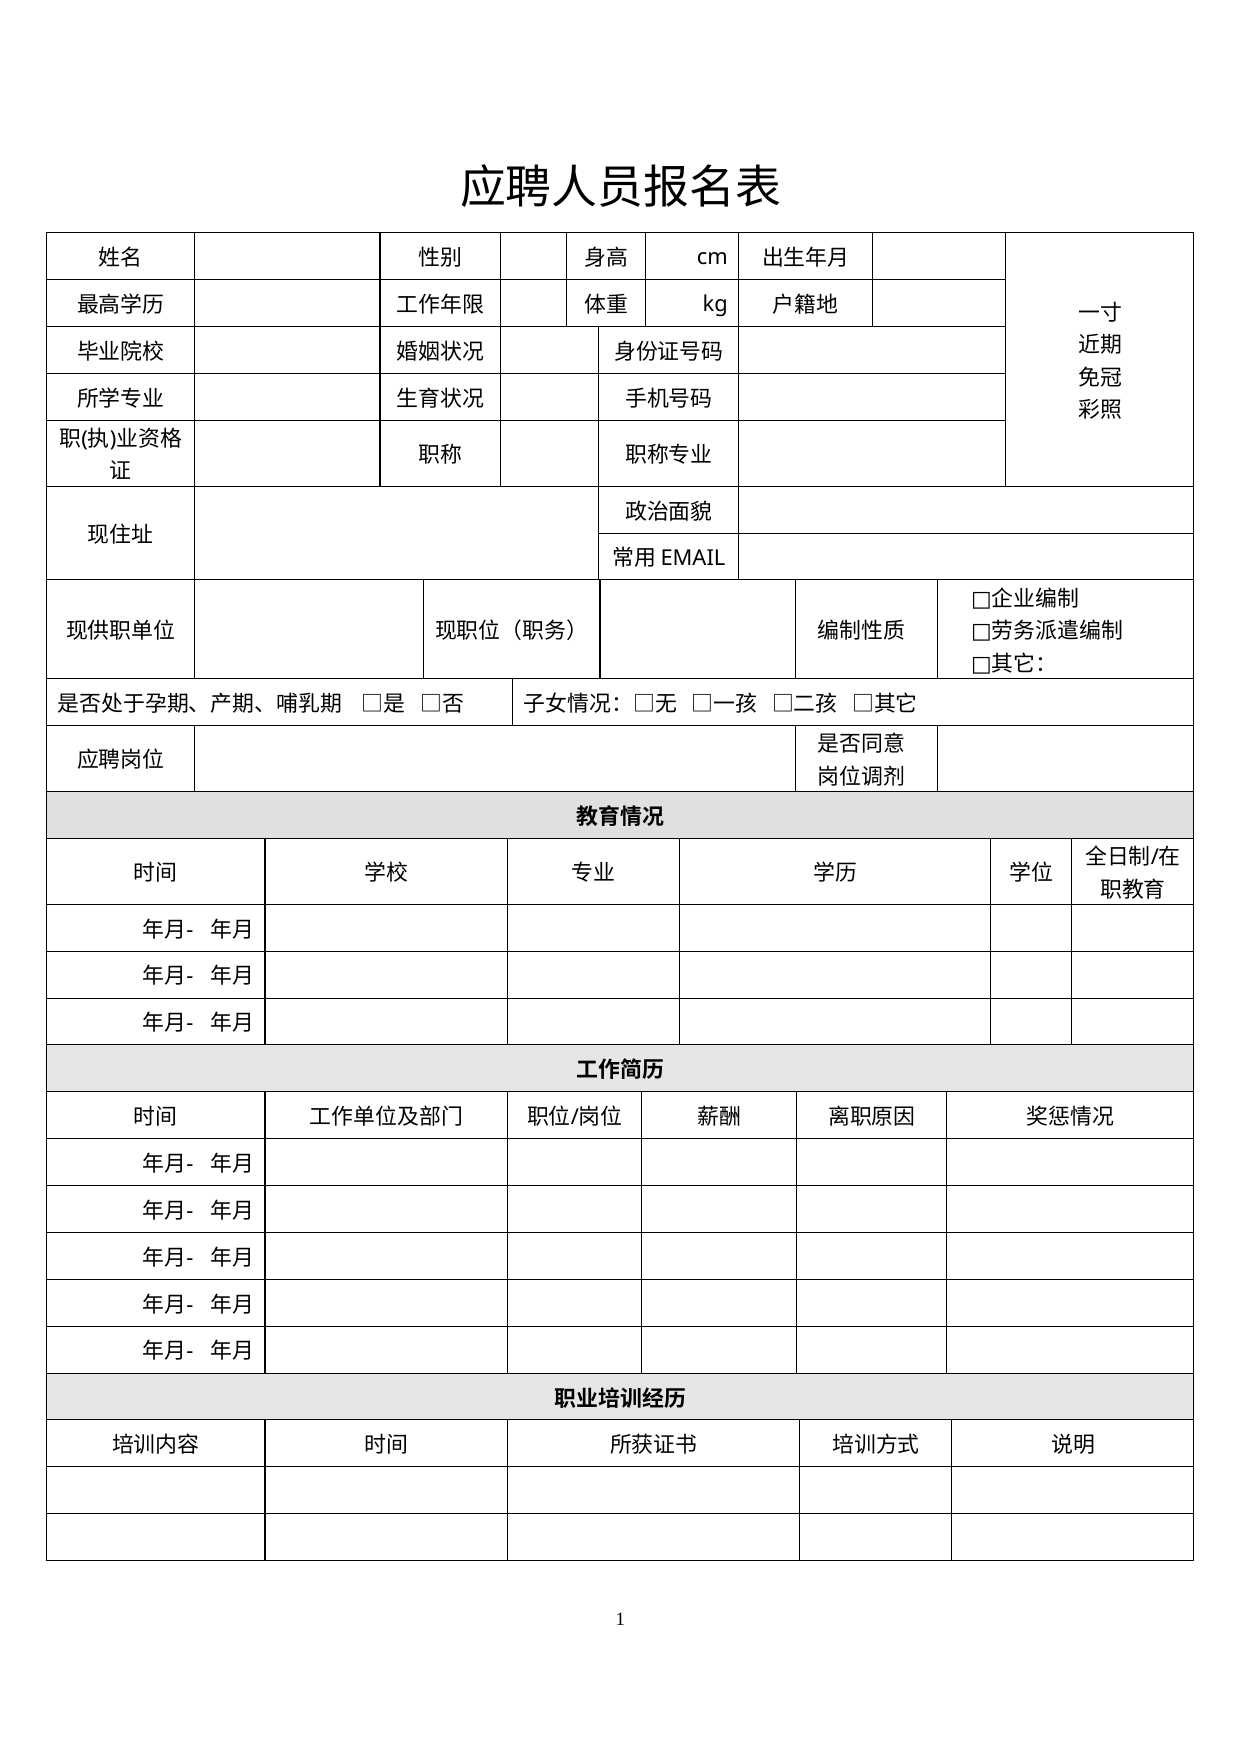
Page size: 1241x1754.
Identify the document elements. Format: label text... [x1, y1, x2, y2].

table_cell [508, 1467, 799, 1513]
table_cell 职称 [381, 421, 500, 486]
table_cell [680, 952, 990, 997]
table_cell [195, 374, 379, 419]
table_cell 生育状况 [381, 374, 500, 419]
table_cell [797, 1280, 946, 1326]
table_cell [797, 1186, 946, 1232]
table_cell [797, 1233, 946, 1279]
table_cell 体重 [567, 280, 645, 326]
table_cell 手机号码 [599, 374, 738, 419]
table_cell [266, 1467, 507, 1513]
table_cell 学位 [991, 839, 1071, 904]
table_cell [266, 1327, 507, 1372]
table_cell 政治面貌 [599, 487, 738, 532]
table_cell [501, 280, 566, 326]
table_cell 职(执)业资格证 [47, 421, 194, 486]
table_header 性别 [381, 233, 500, 279]
table_cell [800, 1467, 951, 1513]
table_cell [508, 1186, 641, 1232]
table_cell 现职位（职务） [424, 580, 599, 678]
table_cell 户籍地 [739, 280, 872, 326]
table_cell [266, 905, 507, 951]
table_cell [601, 580, 795, 678]
table_cell 时间 [266, 1420, 507, 1466]
table_cell 常用EMAIL [599, 534, 738, 579]
table_cell [195, 327, 379, 373]
table_cell 年月- 年月 [47, 952, 264, 997]
table_cell 奖惩情况 [947, 1092, 1193, 1138]
table_cell [680, 999, 990, 1044]
table_cell [1072, 905, 1193, 951]
table_cell 时间 [47, 839, 264, 904]
table_cell 年月- 年月 [47, 905, 264, 951]
table_cell 年月- 年月 [47, 1186, 264, 1232]
table_cell [501, 327, 598, 373]
table_cell 离职原因 [797, 1092, 946, 1138]
table_header 出生年月 [739, 233, 872, 279]
table_cell 工作单位及部门 [266, 1092, 507, 1138]
table_cell [947, 1233, 1193, 1279]
table_header [501, 233, 566, 279]
table_header [195, 233, 379, 279]
table_cell [947, 1139, 1193, 1185]
table_cell [1072, 999, 1193, 1044]
table_cell [195, 726, 795, 791]
table_cell [739, 487, 1193, 532]
table_cell [873, 280, 1005, 326]
table_cell 教育情况 [47, 792, 1193, 838]
table_cell 工作年限 [381, 280, 500, 326]
table_cell [266, 1139, 507, 1185]
table_cell [508, 1327, 641, 1372]
table_header 一寸 近期 免冠 彩照 [1006, 233, 1193, 486]
table_cell [991, 905, 1071, 951]
table_cell 婚姻状况 [381, 327, 500, 373]
table_cell [266, 1233, 507, 1279]
table_cell [739, 421, 1005, 486]
table_cell 说明 [952, 1420, 1193, 1466]
table_cell [642, 1327, 796, 1372]
table_cell [508, 1139, 641, 1185]
table_cell [947, 1327, 1193, 1372]
table_cell [991, 952, 1071, 997]
table_cell 年月- 年月 [47, 1233, 264, 1279]
table_header 身高 [567, 233, 645, 279]
table_cell [952, 1514, 1193, 1560]
table_header cm [646, 233, 738, 279]
table_cell [195, 580, 423, 678]
table_cell 年月- 年月 [47, 1280, 264, 1326]
table_cell 职称专业 [599, 421, 738, 486]
table_cell 职业培训经历 [47, 1374, 1193, 1419]
table_cell 学历 [680, 839, 990, 904]
table_cell 现供职单位 [47, 580, 194, 678]
table_cell 编制性质 [796, 580, 937, 678]
table_cell [642, 1233, 796, 1279]
table_cell [642, 1186, 796, 1232]
table_cell [800, 1514, 951, 1560]
table_cell 是否处于孕期、产期、哺乳期 □是 □否 [47, 679, 512, 725]
table_header [873, 233, 1005, 279]
table_cell [508, 1233, 641, 1279]
table_cell [195, 280, 379, 326]
table_cell [739, 327, 1005, 373]
table_cell [508, 905, 679, 951]
table_cell 年月- 年月 [47, 1139, 264, 1185]
table_cell [266, 952, 507, 997]
table_cell 培训方式 [800, 1420, 951, 1466]
table_cell [508, 1514, 799, 1560]
table_cell 薪酬 [642, 1092, 796, 1138]
table_header 姓名 [47, 233, 194, 279]
table_cell [938, 726, 1193, 791]
table_cell [508, 999, 679, 1044]
table_cell [508, 952, 679, 997]
table_cell 所获证书 [508, 1420, 799, 1466]
table_cell [501, 421, 598, 486]
table_cell 工作简历 [47, 1045, 1193, 1091]
table_cell [266, 1280, 507, 1326]
table_cell 全日制/在职教育 [1072, 839, 1193, 904]
table_cell [947, 1186, 1193, 1232]
table_cell [739, 534, 1193, 579]
table_cell 子女情况：□无 □一孩 □二孩 □其它 [513, 679, 1193, 725]
table_cell kg [646, 280, 738, 326]
table_cell 所学专业 [47, 374, 194, 419]
table_cell 应聘岗位 [47, 726, 194, 791]
table_cell 专业 [508, 839, 679, 904]
table_cell [195, 487, 598, 579]
table_cell 培训内容 [47, 1420, 264, 1466]
table_cell 最高学历 [47, 280, 194, 326]
table_cell [508, 1280, 641, 1326]
table_cell [739, 374, 1005, 419]
table_cell [501, 374, 598, 419]
table_cell [642, 1280, 796, 1326]
table_cell [1072, 952, 1193, 997]
table_cell 学校 [266, 839, 507, 904]
table_cell 现住址 [47, 487, 194, 579]
table_cell [797, 1327, 946, 1372]
table_cell [797, 1139, 946, 1185]
table_cell □企业编制 □劳务派遣编制 □其它： [938, 580, 1193, 678]
table_cell [266, 1186, 507, 1232]
table_cell 职位/岗位 [508, 1092, 641, 1138]
table_cell [947, 1280, 1193, 1326]
table_cell 是否同意 岗位调剂 [796, 726, 937, 791]
table_cell [47, 1514, 264, 1560]
table_cell 年月- 年月 [47, 1327, 264, 1372]
table_cell [266, 1514, 507, 1560]
table_cell [991, 999, 1071, 1044]
table_cell [47, 1467, 264, 1513]
table_cell 年月- 年月 [47, 999, 264, 1044]
table_cell 时间 [47, 1092, 264, 1138]
table_cell [952, 1467, 1193, 1513]
text 应聘人员报名表 [83, 134, 1157, 232]
table_cell [266, 999, 507, 1044]
table_cell 身份证号码 [599, 327, 738, 373]
table_cell 毕业院校 [47, 327, 194, 373]
table_cell [642, 1139, 796, 1185]
table_cell [680, 905, 990, 951]
table_cell [195, 421, 379, 486]
